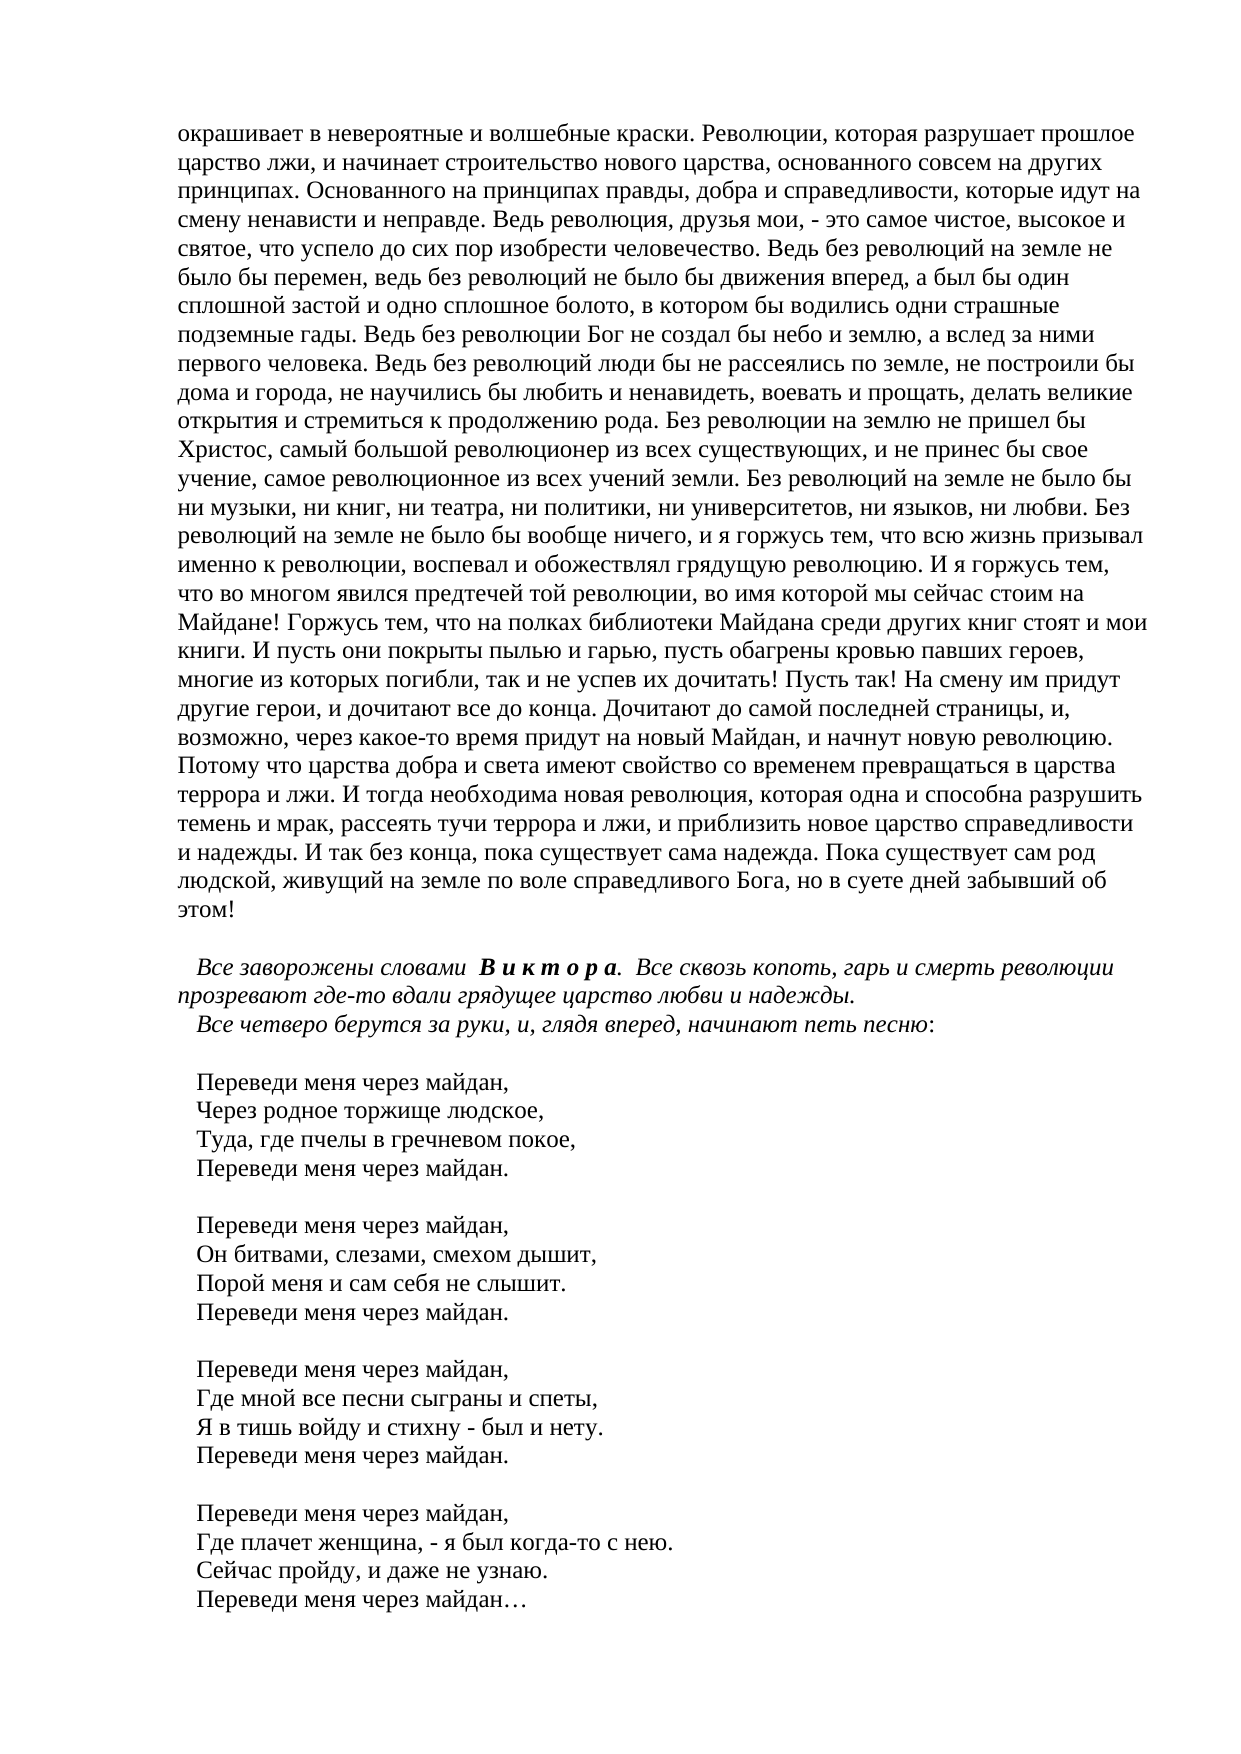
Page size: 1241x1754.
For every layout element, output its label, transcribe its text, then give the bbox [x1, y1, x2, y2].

text Где плачет женщина, - я был когда-то с нею. [177, 1527, 1152, 1556]
text Переведи меня через майдан. [177, 1441, 1152, 1469]
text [177, 118, 1152, 923]
text Переведи меня через майдан, [177, 1211, 1152, 1239]
text Туда, где пчелы в гречневом покое, [177, 1124, 1152, 1153]
text Сейчас пройду, и даже не узнаю. [177, 1556, 1152, 1584]
text Переведи меня через майдан, [177, 1354, 1152, 1383]
text Переведи меня через майдан, [177, 1067, 1152, 1096]
text Все заворожены словами В и к т о р а. Все сквозь копоть, гарь и смерть революции прозревают где-то вдали грядущее царство любви и надежды. [177, 952, 1152, 1009]
text Я в тишь войду и стихну - был и нету. [177, 1412, 1152, 1441]
text Через родное торжище людское, [177, 1096, 1152, 1124]
text Все четверо берутся за руки, и, глядя вперед, начинают петь песню: [177, 1009, 1152, 1038]
text Переведи меня через майдан… [177, 1584, 1152, 1613]
text Переведи меня через майдан. [177, 1297, 1152, 1326]
text Переведи меня через майдан, [177, 1498, 1152, 1527]
text Порой меня и сам себя не слышит. [177, 1268, 1152, 1297]
text Он битвами, слезами, смехом дышит, [177, 1239, 1152, 1268]
text Переведи меня через майдан. [177, 1153, 1152, 1182]
text Где мной все песни сыграны и спеты, [177, 1383, 1152, 1412]
